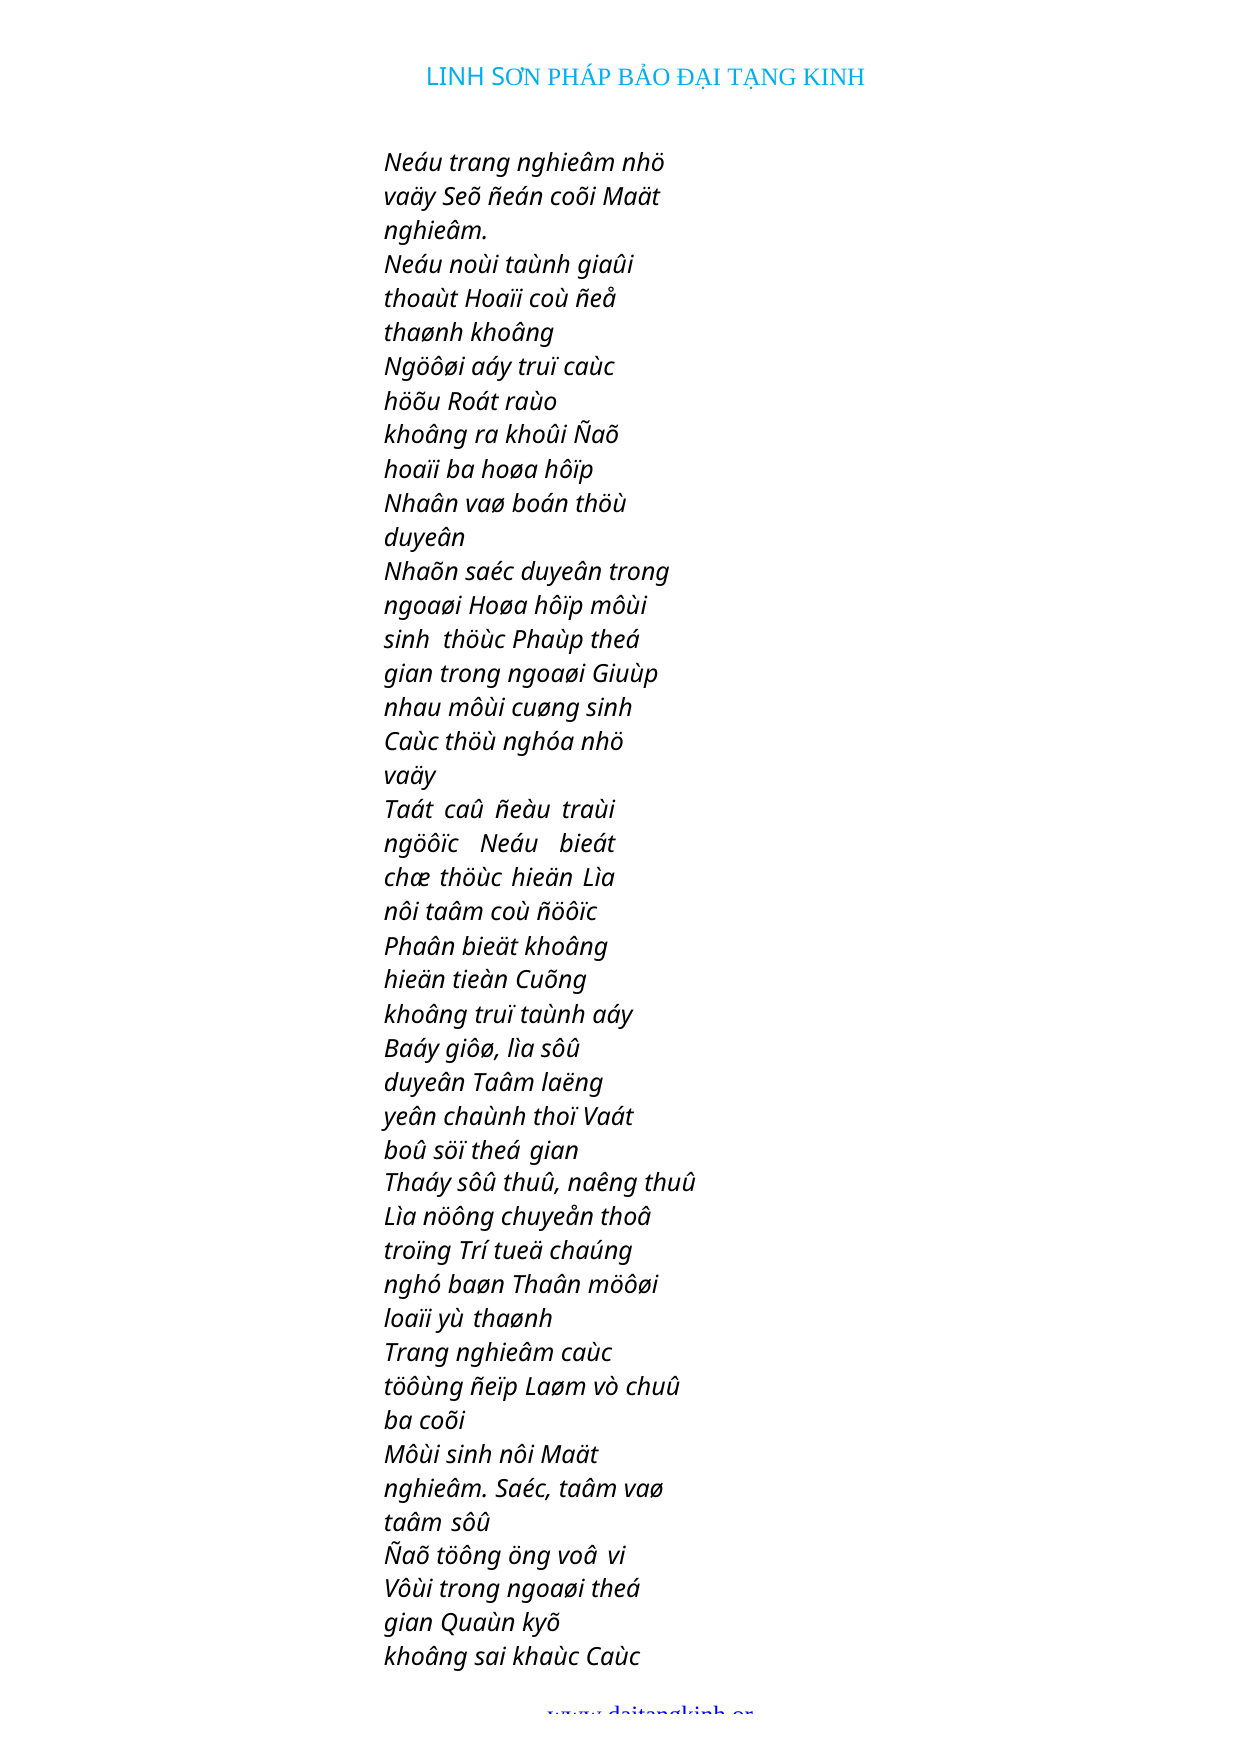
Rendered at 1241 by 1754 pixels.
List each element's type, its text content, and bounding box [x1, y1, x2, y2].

text Trang nghieâm caùc töôùng ñeïp Laøm vò chuû ba coõi [384, 1334, 683, 1437]
text Ñaõ töông öng voâ vi [384, 1539, 1105, 1571]
text Môùi sinh nôi Maät nghieâm. Saéc, taâm vaø taâm sôû [384, 1437, 683, 1539]
text Thaáy sôû thuû, naêng thuû [384, 1167, 1105, 1198]
text Phaân bieät khoâng hieän tieàn Cuõng khoâng truï taùnh aáy Baáy giôø, lìa sôû duyeân Taâm laëng yeân chaùnh thoï Vaát boû söï theá gian [384, 928, 652, 1167]
text Neáu noùi taùnh giaûi thoaùt Hoaïi coù ñeå thaønh khoâng Ngöôøi aáy truï caùc höõu Roát raùo khoâng ra khoûi Ñaõ hoaïi ba hoøa hôïp Nhaân vaø boán thöù duyeân [384, 247, 637, 553]
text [384, 1571, 644, 1673]
text Taát caû ñeàu traùi ngöôïc Neáu bieát chæ thöùc hieän Lìa nôi taâm coù ñöôïc [384, 792, 615, 928]
text Neáu trang nghieâm nhö vaäy Seõ ñeán coõi Maät nghieâm. [384, 145, 665, 247]
text Lìa nöông chuyeån thoâ troïng Trí tueä chaúng nghó baøn Thaân möôøi loaïi yù thaønh [384, 1198, 671, 1334]
text Nhaõn saéc duyeân trong ngoaøi Hoøa hôïp môùi sinh thöùc Phaùp theá gian trong ngoaøi Giuùp nhau môùi cuøng sinh Caùc thöù nghóa nhö vaäy [384, 553, 677, 792]
